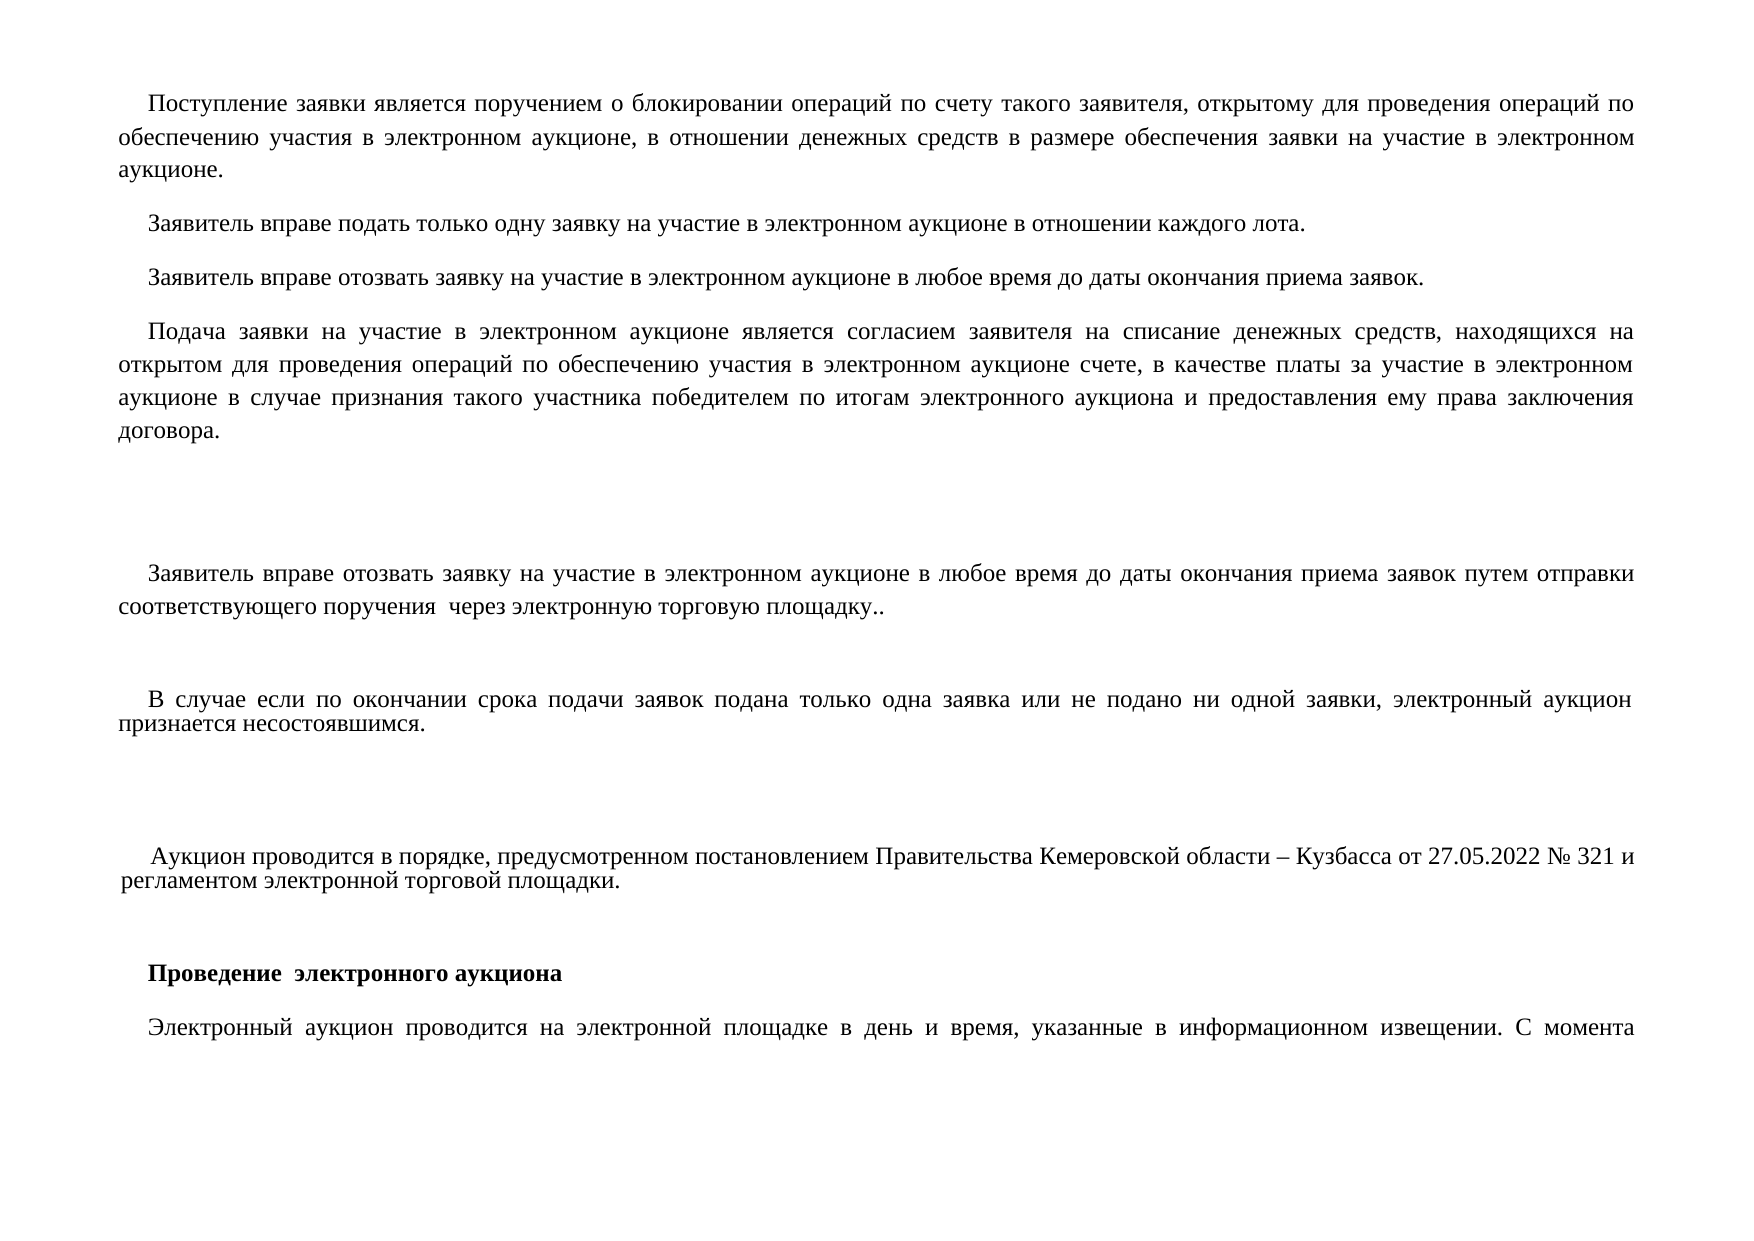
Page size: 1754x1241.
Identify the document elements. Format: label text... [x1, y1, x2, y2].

text Подача заявки на участие в электронном аукционе является согласием заявителя на списание денежных средств, находящихся на открытом для проведения операций по обеспечению участия в электронном аукционе счете, в качестве платы за участие в электронном аукционе в случае признания такого участника победителем по итогам электронного аукциона и предоставления ему права заключения договора. [118, 316, 1636, 444]
text Заявитель вправе подать только одну заявку на участие в электронном аукционе в отношении каждого лота. [118, 208, 1636, 237]
text Поступление заявки является поручением о блокировании операций по счету такого заявителя, открытому для проведения операций по обеспечению участия в электронном аукционе, в отношении денежных средств в размере обеспечения заявки на участие в электронном аукционе. [118, 88, 1636, 183]
text Аукцион проводится в порядке, предусмотренном постановлением Правительства Кемеровской области – Кузбасса от 27.05.2022 № 321 и регламентом электронной торговой площадки. [121, 846, 1636, 893]
text Заявитель вправе отозвать заявку на участие в электронном аукционе в любое время до даты окончания приема заявок путем отправки соответствующего поручения через электронную торговую площадку.. [118, 558, 1636, 619]
text В случае если по окончании срока подачи заявок подана только одна заявка или не подано ни одной заявки, электронный аукцион признается несостоявшимся. [118, 689, 1633, 736]
text Проведение электронного аукциона [118, 958, 1636, 987]
text Заявитель вправе отозвать заявку на участие в электронном аукционе в любое время до даты окончания приема заявок. [118, 262, 1636, 291]
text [118, 1012, 1636, 1041]
